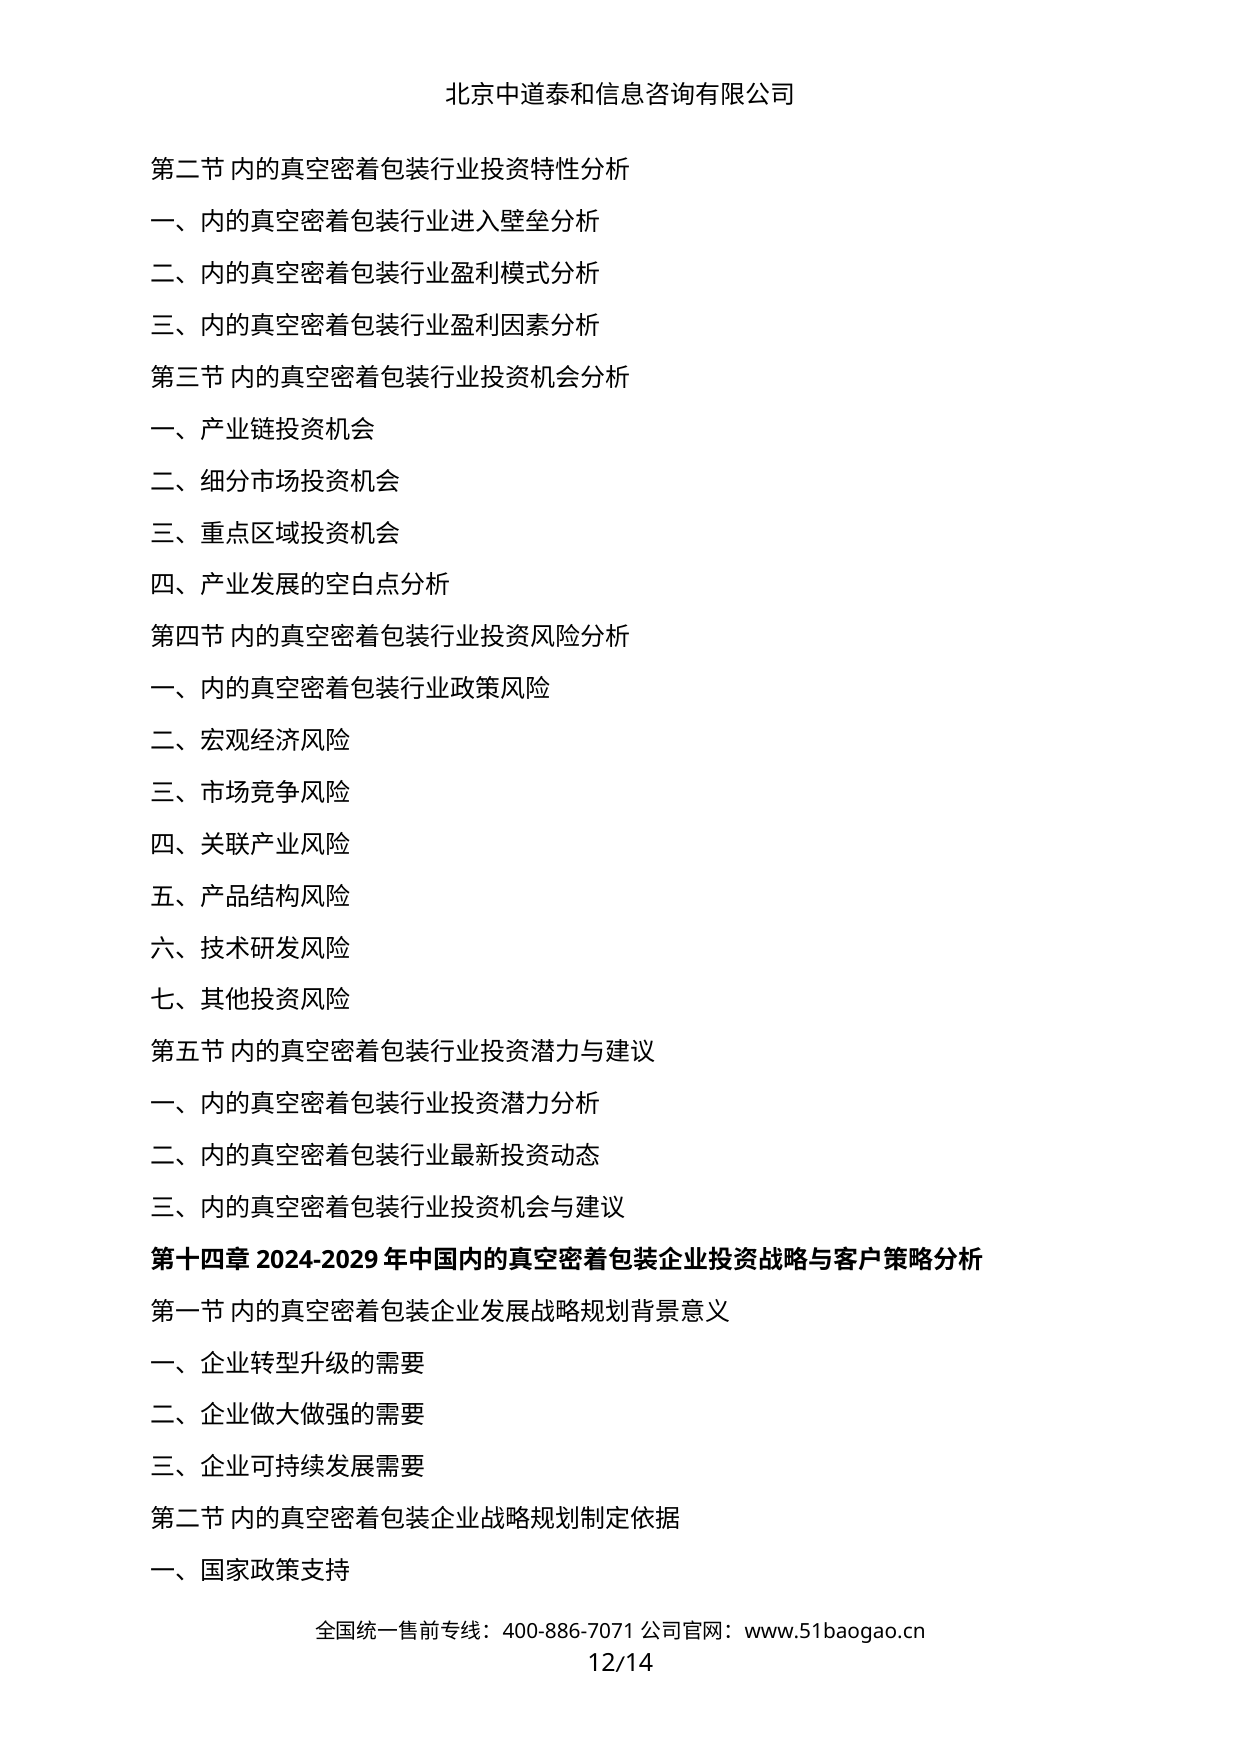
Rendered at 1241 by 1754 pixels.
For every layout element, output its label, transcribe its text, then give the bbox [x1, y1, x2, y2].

text 一、内的真空密着包装行业进入壁垒分析 [150, 202, 1090, 238]
text 第二节 内的真空密着包装行业投资特性分析 [150, 150, 1090, 186]
text 一、内的真空密着包装行业政策风险 [150, 669, 1090, 705]
text 二、企业做大做强的需要 [150, 1395, 1090, 1431]
text 四、关联产业风险 [150, 824, 1090, 861]
text 五、产品结构风险 [150, 876, 1090, 912]
text 第一节 内的真空密着包装企业发展战略规划背景意义 [150, 1291, 1090, 1327]
text 二、内的真空密着包装行业最新投资动态 [150, 1136, 1090, 1172]
text 第三节 内的真空密着包装行业投资机会分析 [150, 357, 1090, 394]
text 七、其他投资风险 [150, 980, 1090, 1016]
text 四、产业发展的空白点分析 [150, 565, 1090, 601]
text 三、市场竞争风险 [150, 772, 1090, 809]
text 一、内的真空密着包装行业投资潜力分析 [150, 1084, 1090, 1120]
text 一、国家政策支持 [150, 1551, 1090, 1587]
text 第四节 内的真空密着包装行业投资风险分析 [150, 617, 1090, 653]
text 二、宏观经济风险 [150, 721, 1090, 757]
text 一、产业链投资机会 [150, 409, 1090, 446]
text 第五节 内的真空密着包装行业投资潜力与建议 [150, 1032, 1090, 1068]
text 六、技术研发风险 [150, 928, 1090, 964]
text 第二节 内的真空密着包装企业战略规划制定依据 [150, 1499, 1090, 1535]
text 三、重点区域投资机会 [150, 513, 1090, 549]
text 三、企业可持续发展需要 [150, 1447, 1090, 1483]
text 三、内的真空密着包装行业投资机会与建议 [150, 1187, 1090, 1224]
text 一、企业转型升级的需要 [150, 1343, 1090, 1379]
text 第十四章 2024-2029年中国内的真空密着包装企业投资战略与客户策略分析 [150, 1239, 1090, 1276]
text 二、内的真空密着包装行业盈利模式分析 [150, 254, 1090, 290]
text 二、细分市场投资机会 [150, 461, 1090, 497]
text 三、内的真空密着包装行业盈利因素分析 [150, 306, 1090, 342]
